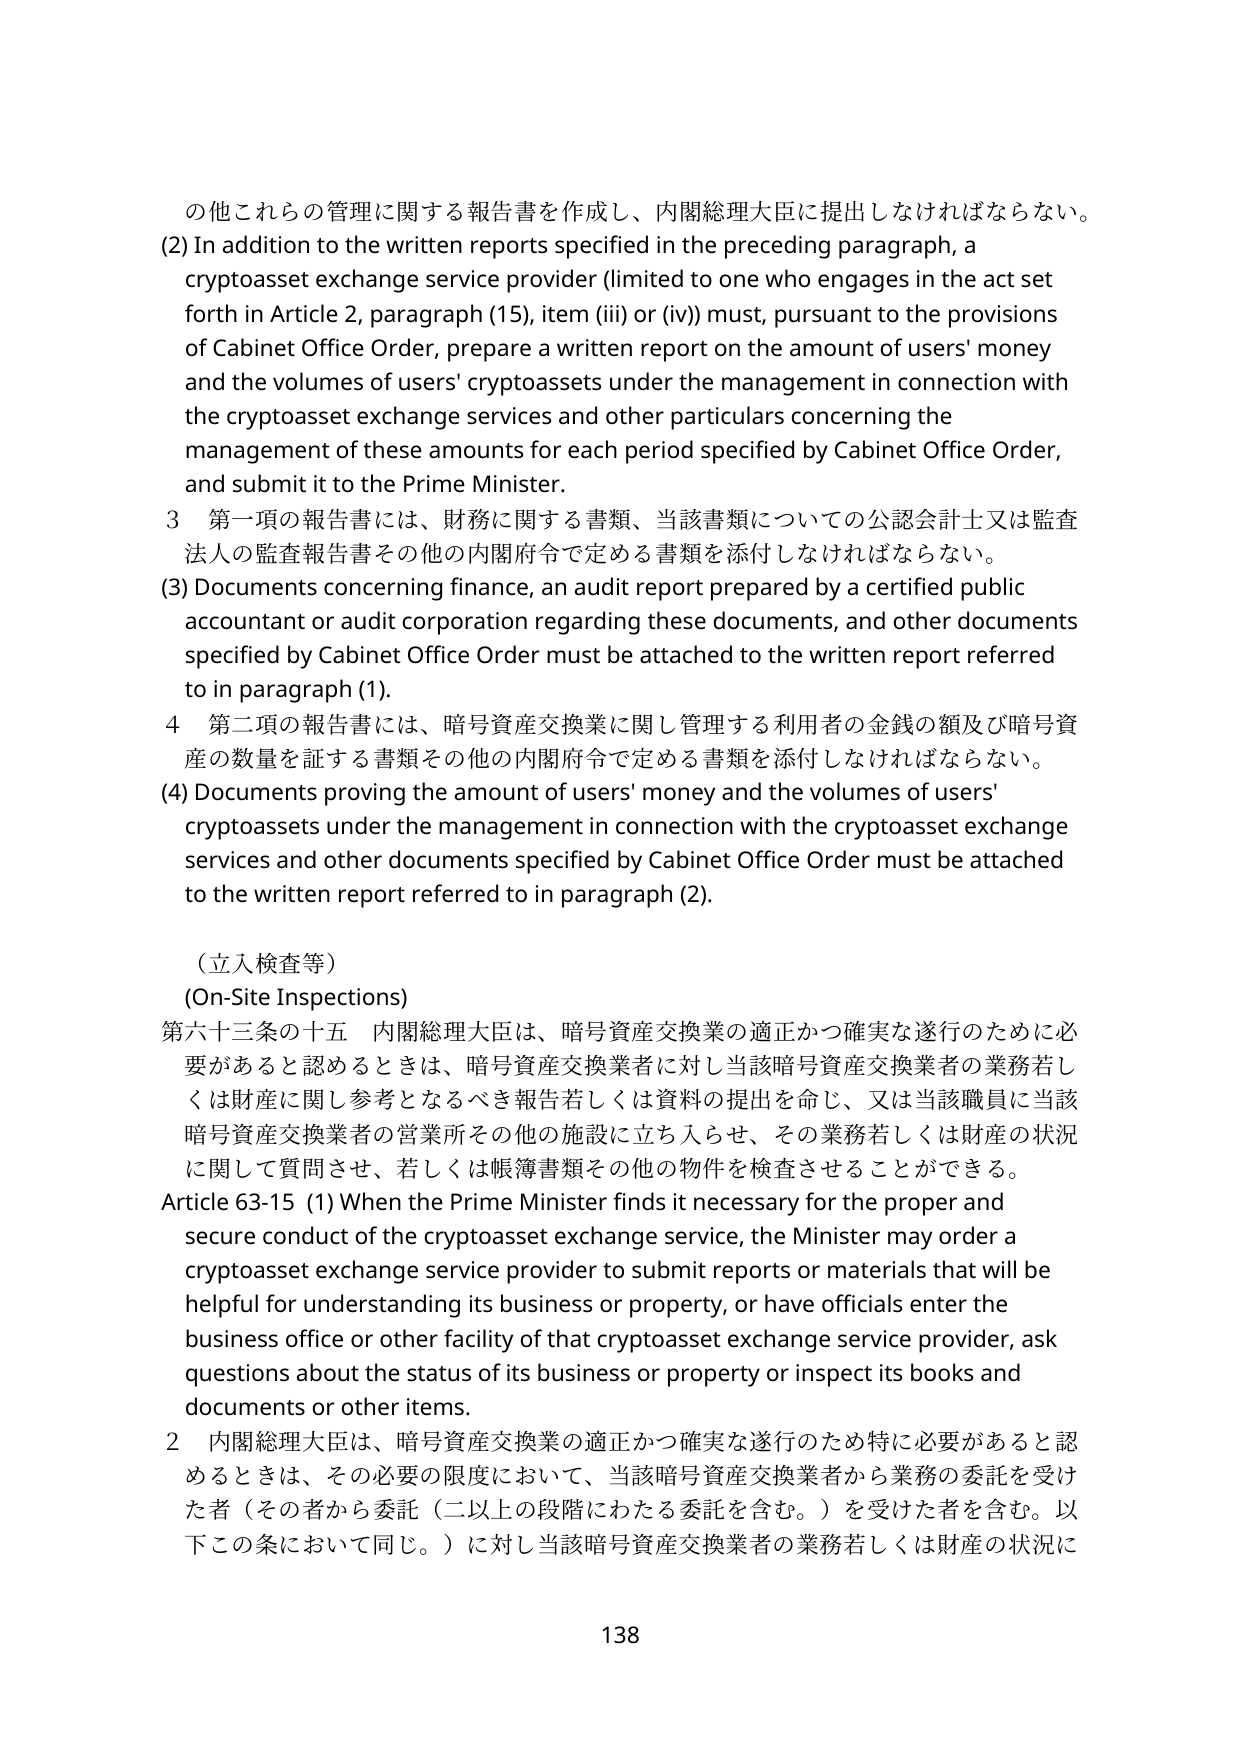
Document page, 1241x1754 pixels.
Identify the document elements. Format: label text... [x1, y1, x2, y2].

text (On-Site Inspections) [184, 979, 1079, 1014]
text (3) Documents concerning finance, an audit report prepared by a certified public accountant or audit corporation regarding these documents, and other documents specified by Cabinet Office Order must be attached to the written report referred to in paragraph (1). [161, 569, 1079, 706]
text ３ 第一項の報告書には、財務に関する書類、当該書類についての公認会計士又は監査法人の監査報告書その他の内閣府令で定める書類を添付しなければならない。 [161, 501, 1079, 569]
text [161, 1424, 1079, 1560]
text (4) Documents proving the amount of users' money and the volumes of users' cryptoassets under the management in connection with the cryptoasset exchange services and other documents specified by Cabinet Office Order must be attached to the written report referred to in paragraph (2). [161, 774, 1079, 911]
text （立入検査等） [184, 945, 1079, 979]
text ４ 第二項の報告書には、暗号資産交換業に関し管理する利用者の金銭の額及び暗号資産の数量を証する書類その他の内閣府令で定める書類を添付しなければならない。 [161, 706, 1079, 774]
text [161, 194, 1079, 228]
text (2) In addition to the written reports specified in the preceding paragraph, a cryptoasset exchange service provider (limited to one who engages in the act set forth in Article 2, paragraph (15), item (iii) or (iv)) must, pursuant to the provisions of Cabinet Office Order, prepare a written report on the amount of users' money and the volumes of users' cryptoassets under the management in connection with the cryptoasset exchange services and other particulars concerning the management of these amounts for each period specified by Cabinet Office Order, and submit it to the Prime Minister. [161, 228, 1079, 501]
text Article 63-15 (1) When the Prime Minister finds it necessary for the proper and secure conduct of the cryptoasset exchange service, the Minister may order a cryptoasset exchange service provider to submit reports or materials that will be helpful for understanding its business or property, or have officials enter the business office or other facility of that cryptoasset exchange service provider, ask questions about the status of its business or property or inspect its books and documents or other items. [161, 1184, 1079, 1424]
text 第六十三条の十五 内閣総理大臣は、暗号資産交換業の適正かつ確実な遂行のために必要があると認めるときは、暗号資産交換業者に対し当該暗号資産交換業者の業務若しくは財産に関し参考となるべき報告若しくは資料の提出を命じ、又は当該職員に当該暗号資産交換業者の営業所その他の施設に立ち入らせ、その業務若しくは財産の状況に関して質問させ、若しくは帳簿書類その他の物件を検査させることができる。 [161, 1014, 1079, 1184]
